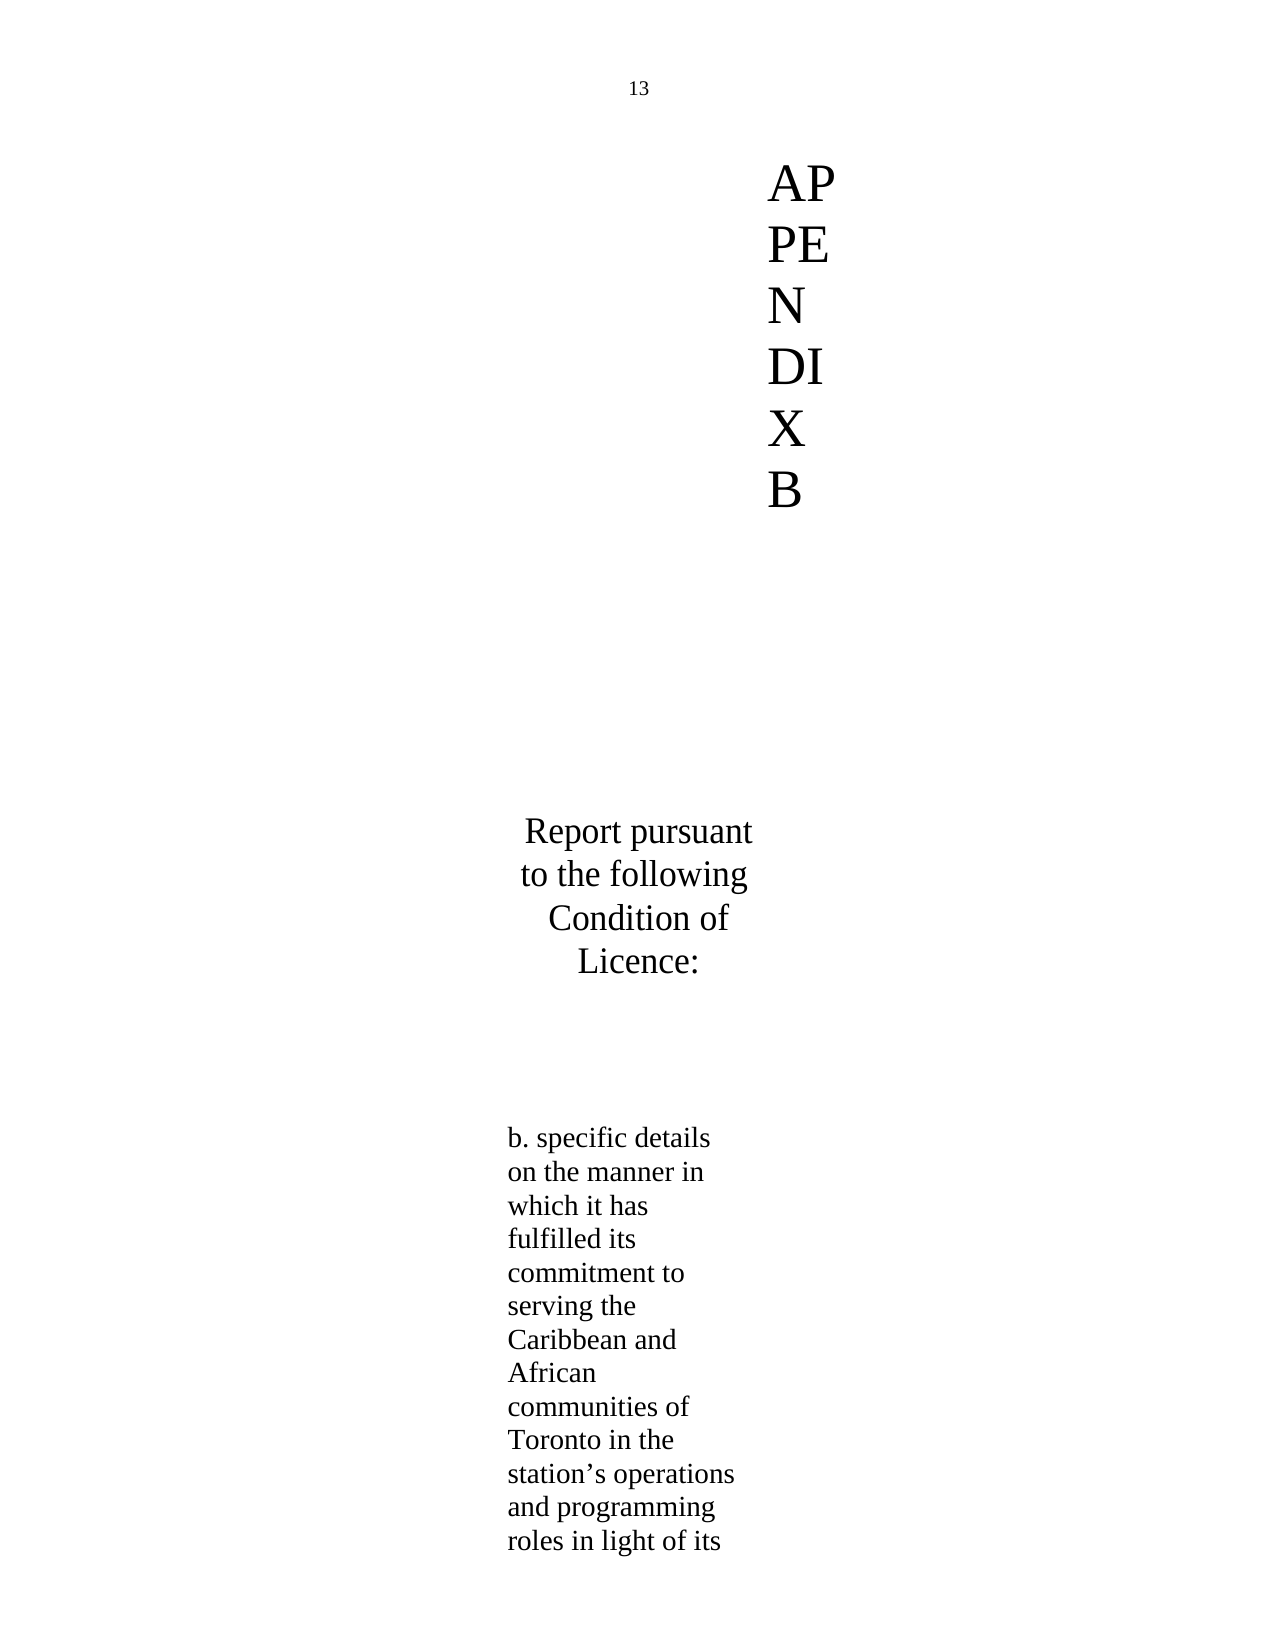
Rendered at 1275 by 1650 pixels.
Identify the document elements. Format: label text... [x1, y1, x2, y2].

text APPENDIX B [767, 152, 840, 519]
text Report pursuant to the following Condition of Licence: [507, 808, 770, 983]
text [507, 1121, 740, 1557]
text 13 [507, 76, 770, 100]
